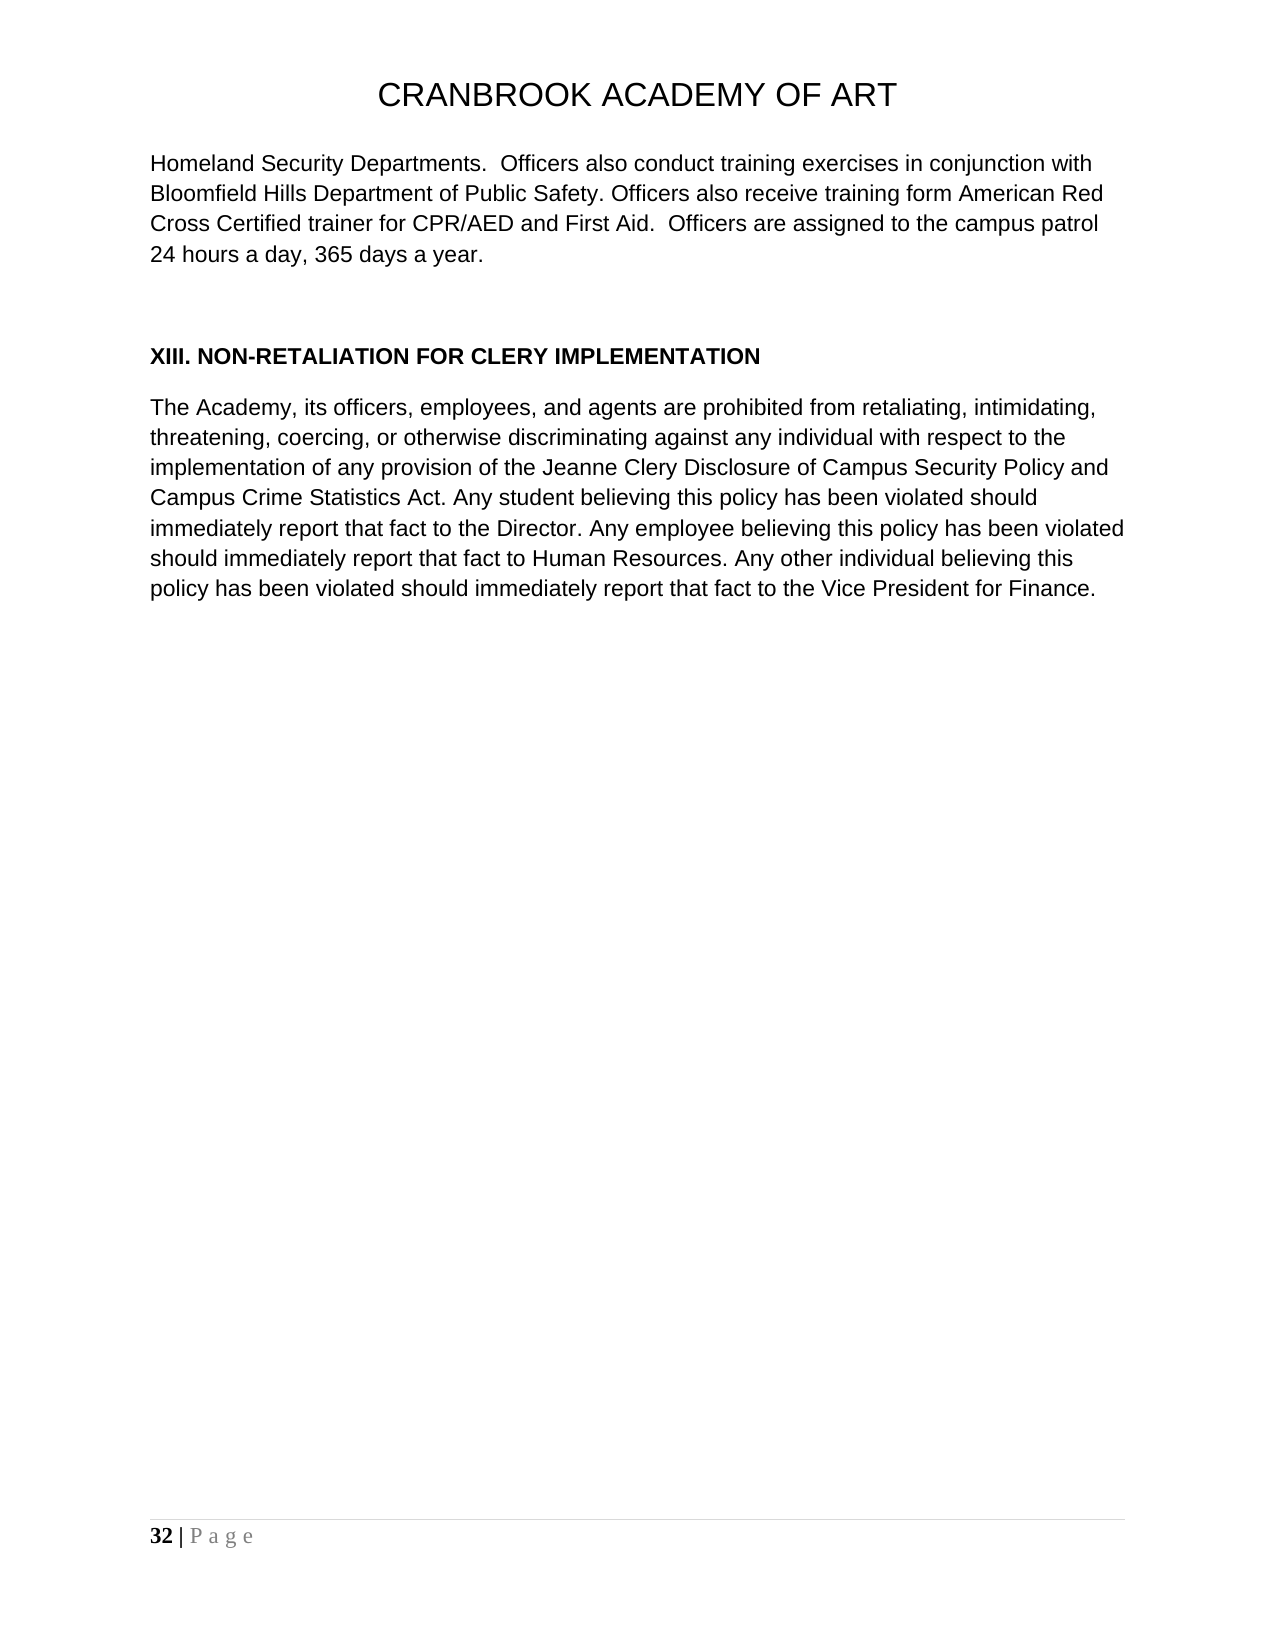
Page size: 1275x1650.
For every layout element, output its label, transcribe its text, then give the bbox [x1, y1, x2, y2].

text XIII. NON-RETALIATION FOR CLERY IMPLEMENTATION [150, 343, 1125, 369]
text The Academy, its officers, employees, and agents are prohibited from retaliating, intimidating, threatening, coercing, or otherwise discriminating against any individual with respect to the implementation of any provision of the Jeanne Clery Disclosure of Campus Security Policy and Campus Crime Statistics Act. Any student believing this policy has been violated should immediately report that fact to the Director. Any employee believing this policy has been violated should immediately report that fact to Human Resources. Any other individual believing this policy has been violated should immediately report that fact to the Vice President for Finance. [150, 394, 1125, 601]
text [150, 150, 1125, 267]
